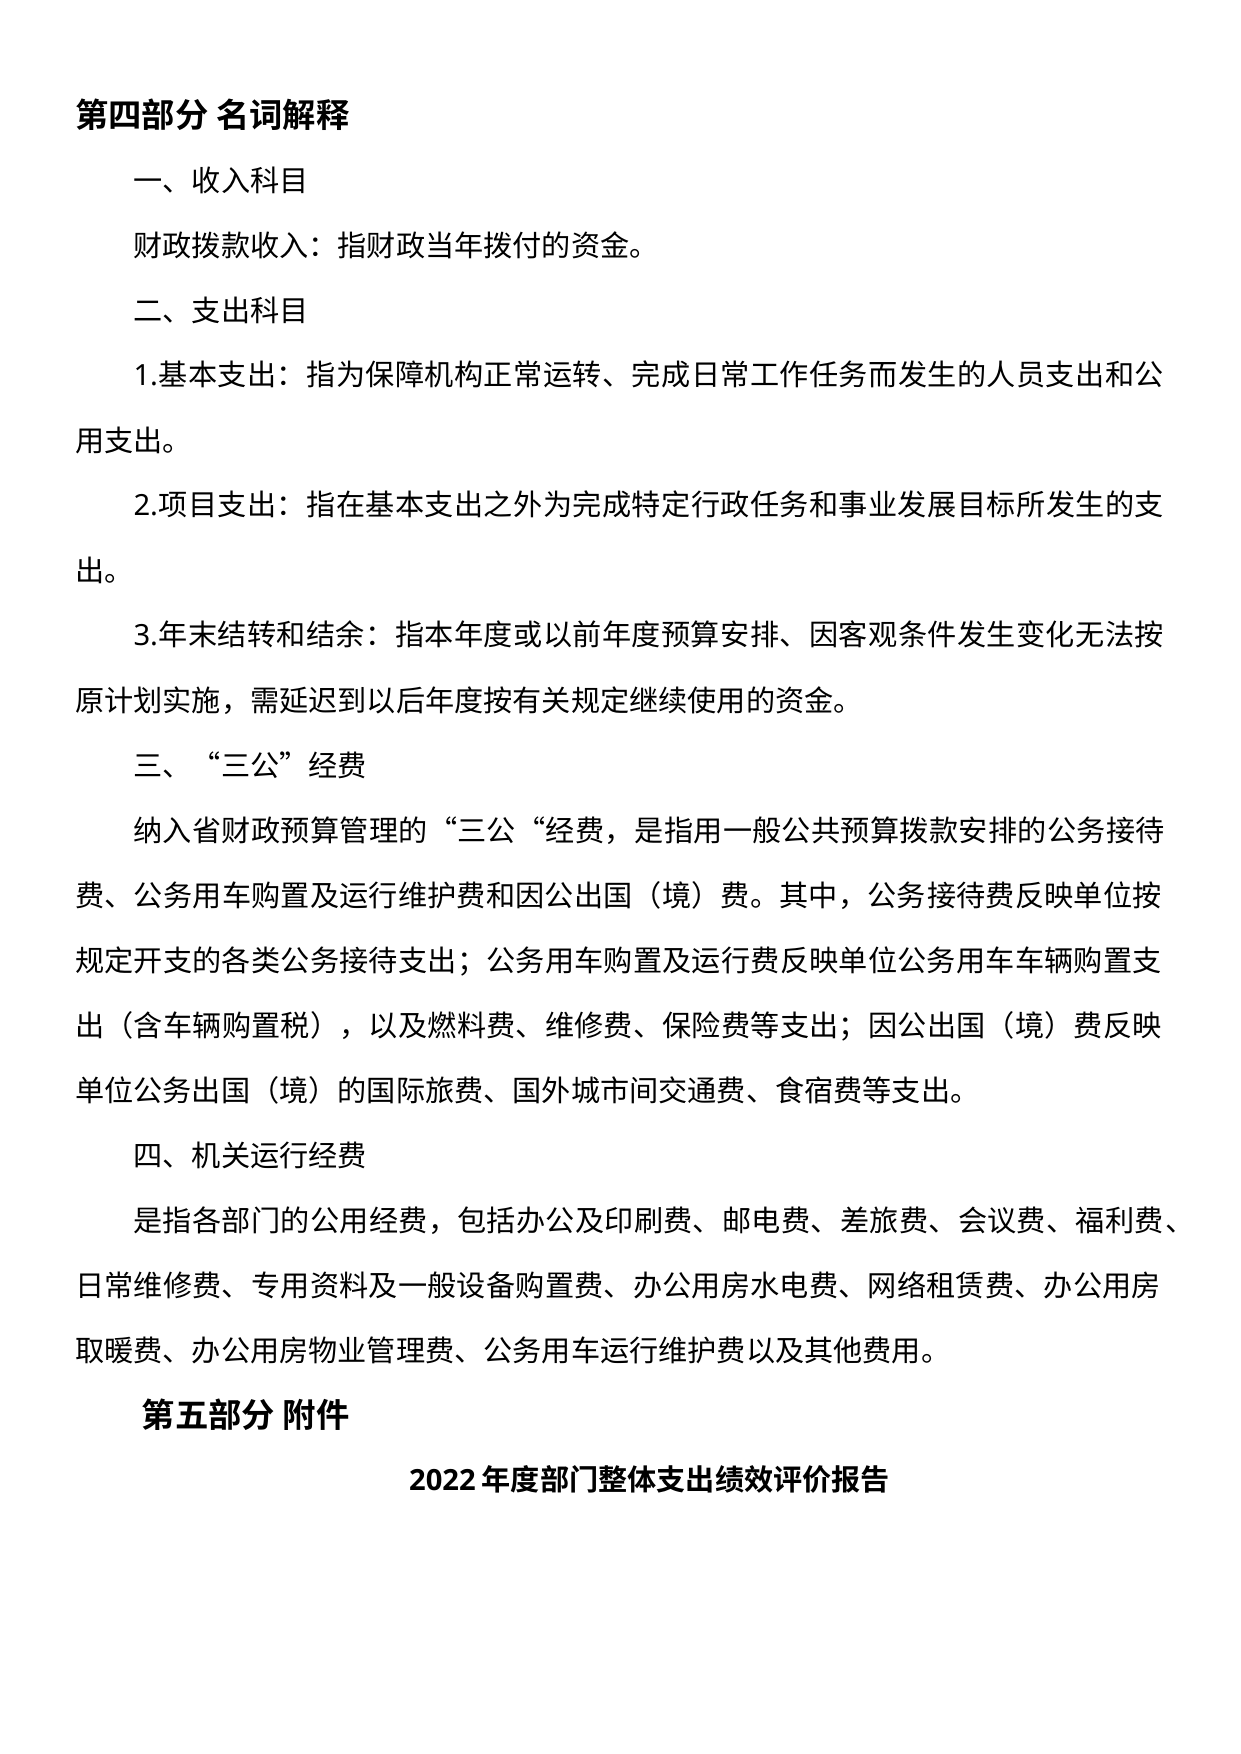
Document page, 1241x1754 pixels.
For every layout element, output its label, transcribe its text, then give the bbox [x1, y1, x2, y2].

text 纳入省财政预算管理的“三公“经费，是指用一般公共预算拨款安排的公务接待费、公务用车购置及运行维护费和因公出国（境）费。其中，公务接待费反映单位按规定开支的各类公务接待支出；公务用车购置及运行费反映单位公务用车车辆购置支出（含车辆购置税），以及燃料费、维修费、保险费等支出；因公出国（境）费反映单位公务出国（境）的国际旅费、国外城市间交通费、食宿费等支出。 [75, 796, 1165, 1121]
text 1.基本支出：指为保障机构正常运转、完成日常工作任务而发生的人员支出和公用支出。 [75, 341, 1165, 471]
text 2.项目支出：指在基本支出之外为完成特定行政任务和事业发展目标所发生的支出。 [75, 471, 1165, 601]
text 2022年度部门整体支出绩效评价报告 [75, 1446, 1165, 1511]
text 财政拨款收入：指财政当年拨付的资金。 [75, 211, 1165, 276]
text 第五部分 附件 [75, 1381, 1165, 1446]
text 四、机关运行经费 [75, 1121, 1165, 1186]
text 三、“三公”经费 [75, 731, 1165, 796]
text 一、收入科目 [75, 146, 1165, 211]
text 3.年末结转和结余：指本年度或以前年度预算安排、因客观条件发生变化无法按原计划实施，需延迟到以后年度按有关规定继续使用的资金。 [75, 601, 1165, 731]
text 二、支出科目 [75, 276, 1165, 341]
text 是指各部门的公用经费，包括办公及印刷费、邮电费、差旅费、会议费、福利费、日常维修费、专用资料及一般设备购置费、办公用房水电费、网络租赁费、办公用房取暖费、办公用房物业管理费、公务用车运行维护费以及其他费用。 [75, 1186, 1165, 1381]
text 第四部分 名词解释 [75, 81, 1165, 146]
